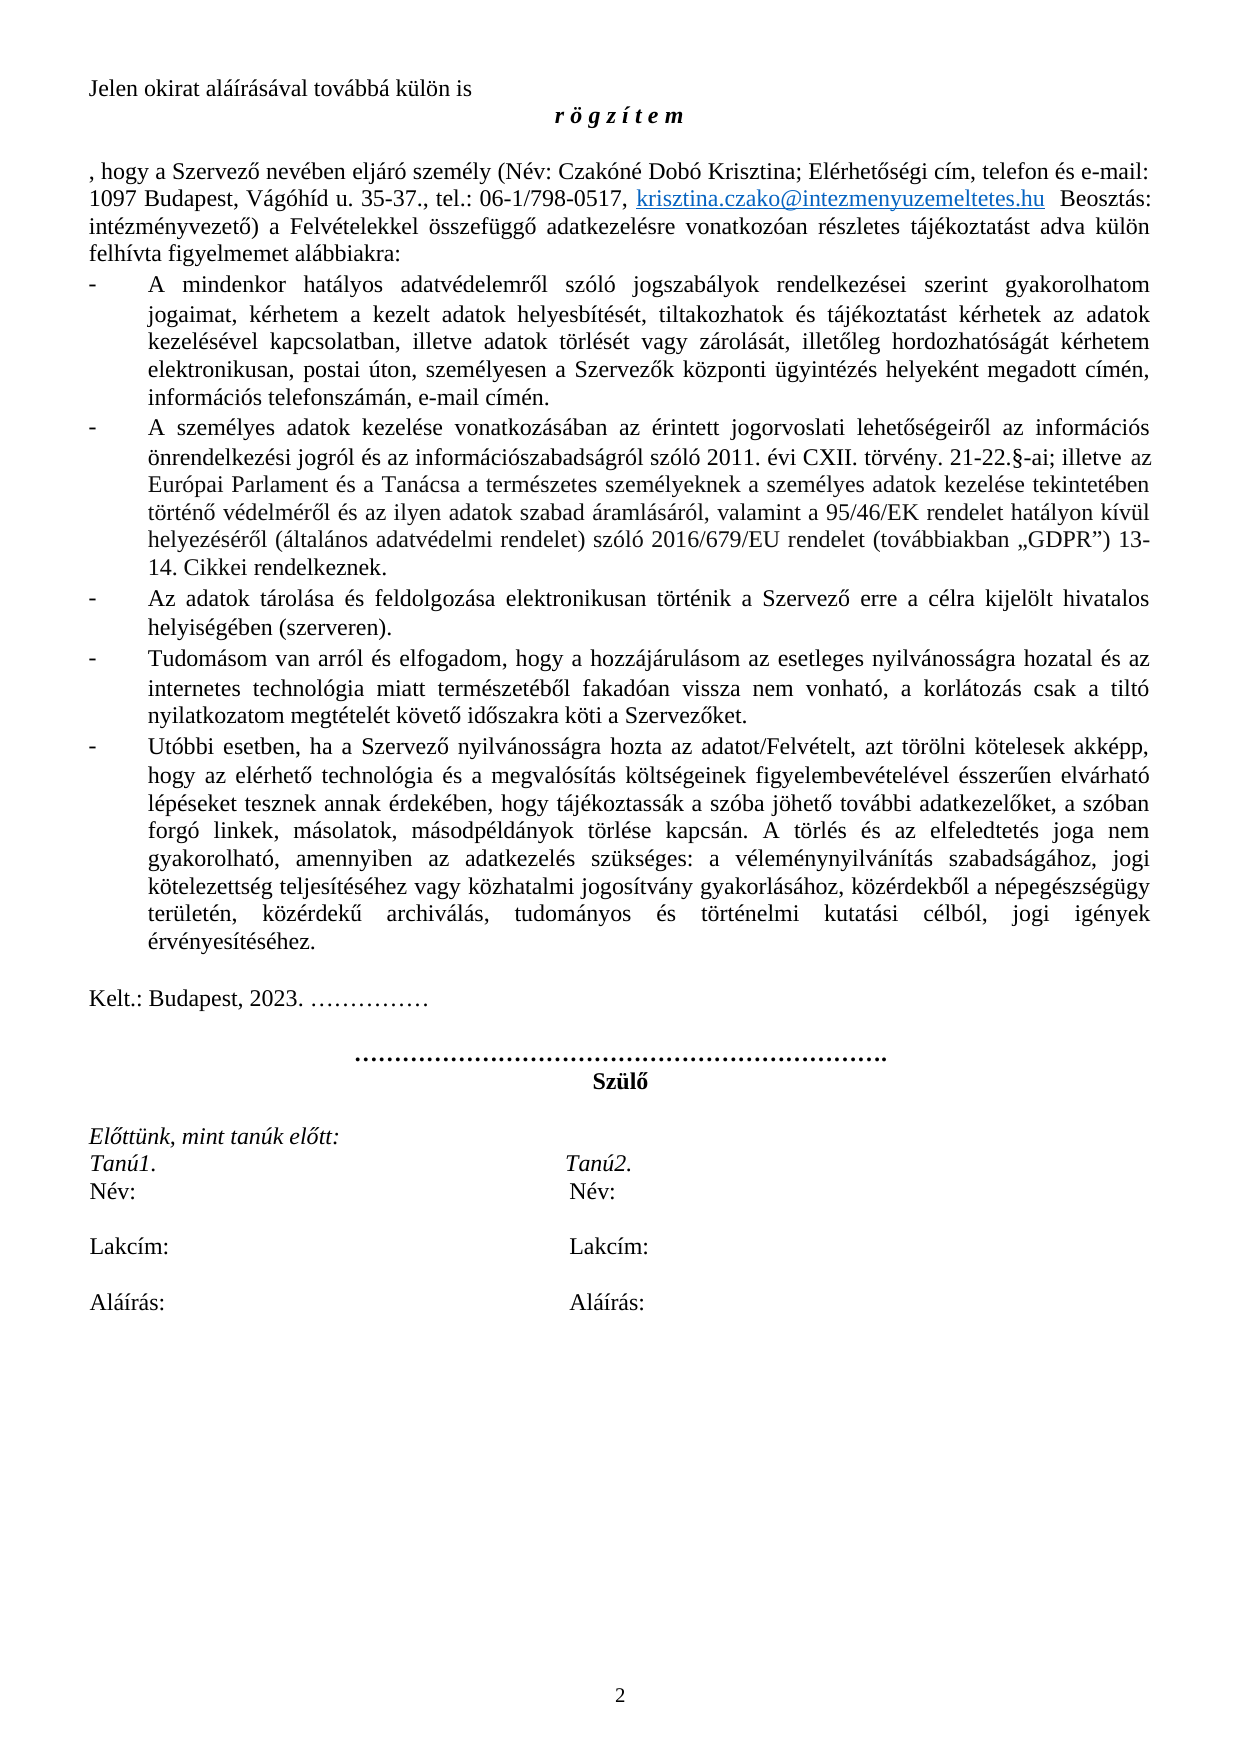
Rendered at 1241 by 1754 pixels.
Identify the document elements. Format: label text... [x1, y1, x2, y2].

text Kelt.: Budapest, 2023. …………… [89, 984, 1152, 1011]
table_header Tanú2. Név: [554, 1150, 989, 1232]
list Utóbbi esetben, ha a Szervező nyilvánosságra hozta az adatot/Felvételt, azt törölni kötelesek akképp, hogy az elérhető technológia és a megvalósítás költségeinek figyelembevételével ésszerűen elvárható lépéseket tesznek annak érdekében, hogy tájékoztassák a szóba jöhető további adatkezelőket, a szóban forgó linkek, másolatok, másodpéldányok törlése kapcsán. A törlés és az elfeledtetés joga nem gyakorolható, amennyiben az adatkezelés szükséges: a véleménynyilvánítás szabadságához, jogi kötelezettség teljesítéséhez vagy közhatalmi jogosítvány gyakorlásához, közérdekből a népegészségügy területén, közérdekű archiválás, tudományos és történelmi kutatási célból, jogi igények érvényesítéséhez. [89, 729, 1152, 954]
list A személyes adatok kezelése vonatkozásában az érintett jogorvoslati lehetőségeiről az információs önrendelkezési jogról és az információszabadságról szóló 2011. évi CXII. törvény. 21-22.§-ai; illetve az Európai Parlament és a Tanácsa a természetes személyeknek a személyes adatok kezelése tekintetében történő védelméről és az ilyen adatok szabad áramlásáról, valamint a 95/46/EK rendelet hatályon kívül helyezéséről (általános adatvédelmi rendelet) szóló 2016/679/EU rendelet (továbbiakban „GDPR”) 13-14. Cikkei rendelkeznek. [89, 410, 1152, 581]
list A mindenkor hatályos adatvédelemről szóló jogszabályok rendelkezései szerint gyakorolhatom jogaimat, kérhetem a kezelt adatok helyesbítését, tiltakozhatok és tájékoztatást kérhetek az adatok kezelésével kapcsolatban, illetve adatok törlését vagy zárolását, illetőleg hordozhatóságát kérhetem elektronikusan, postai úton, személyesen a Szervezők központi ügyintézés helyeként megadott címén, információs telefonszámán, e-mail címén. [89, 267, 1152, 410]
table_cell Lakcím: [74, 1232, 554, 1287]
table_cell Aláírás: [554, 1288, 989, 1343]
text Jelen okirat aláírásával továbbá külön is [89, 74, 1152, 101]
table_cell Lakcím: [554, 1232, 989, 1287]
text …………………………………………………………. [89, 1039, 1152, 1067]
text rögzítem [89, 101, 1152, 129]
text Szülő [89, 1067, 1152, 1094]
text , hogy a Szervező nevében eljáró személy (Név: Czakóné Dobó Krisztina; Elérhetőségi cím, telefon és e-mail: 1097 Budapest, Vágóhíd u. 35-37., tel.: 06-1/798-0517, krisztina.czako@intezmenyuzemeltetes.hu Beosztás: intézményvezető) a Felvételekkel összefüggő adatkezelésre vonatkozóan részletes tájékoztatást adva külön felhívta figyelmemet alábbiakra: [89, 157, 1152, 267]
text Előttünk, mint tanúk előtt: [89, 1122, 1152, 1149]
table_cell Aláírás: [74, 1288, 554, 1343]
list Az adatok tárolása és feldolgozása elektronikusan történik a Szervező erre a célra kijelölt hivatalos helyiségében (szerveren). [89, 581, 1152, 641]
table_header Tanú1. Név: [74, 1150, 554, 1232]
list Tudomásom van arról és elfogadom, hogy a hozzájárulásom az esetleges nyilvánosságra hozatal és az internetes technológia miatt természetéből fakadóan vissza nem vonható, a korlátozás csak a tiltó nyilatkozatom megtételét követő időszakra köti a Szervezőket. [89, 641, 1152, 729]
